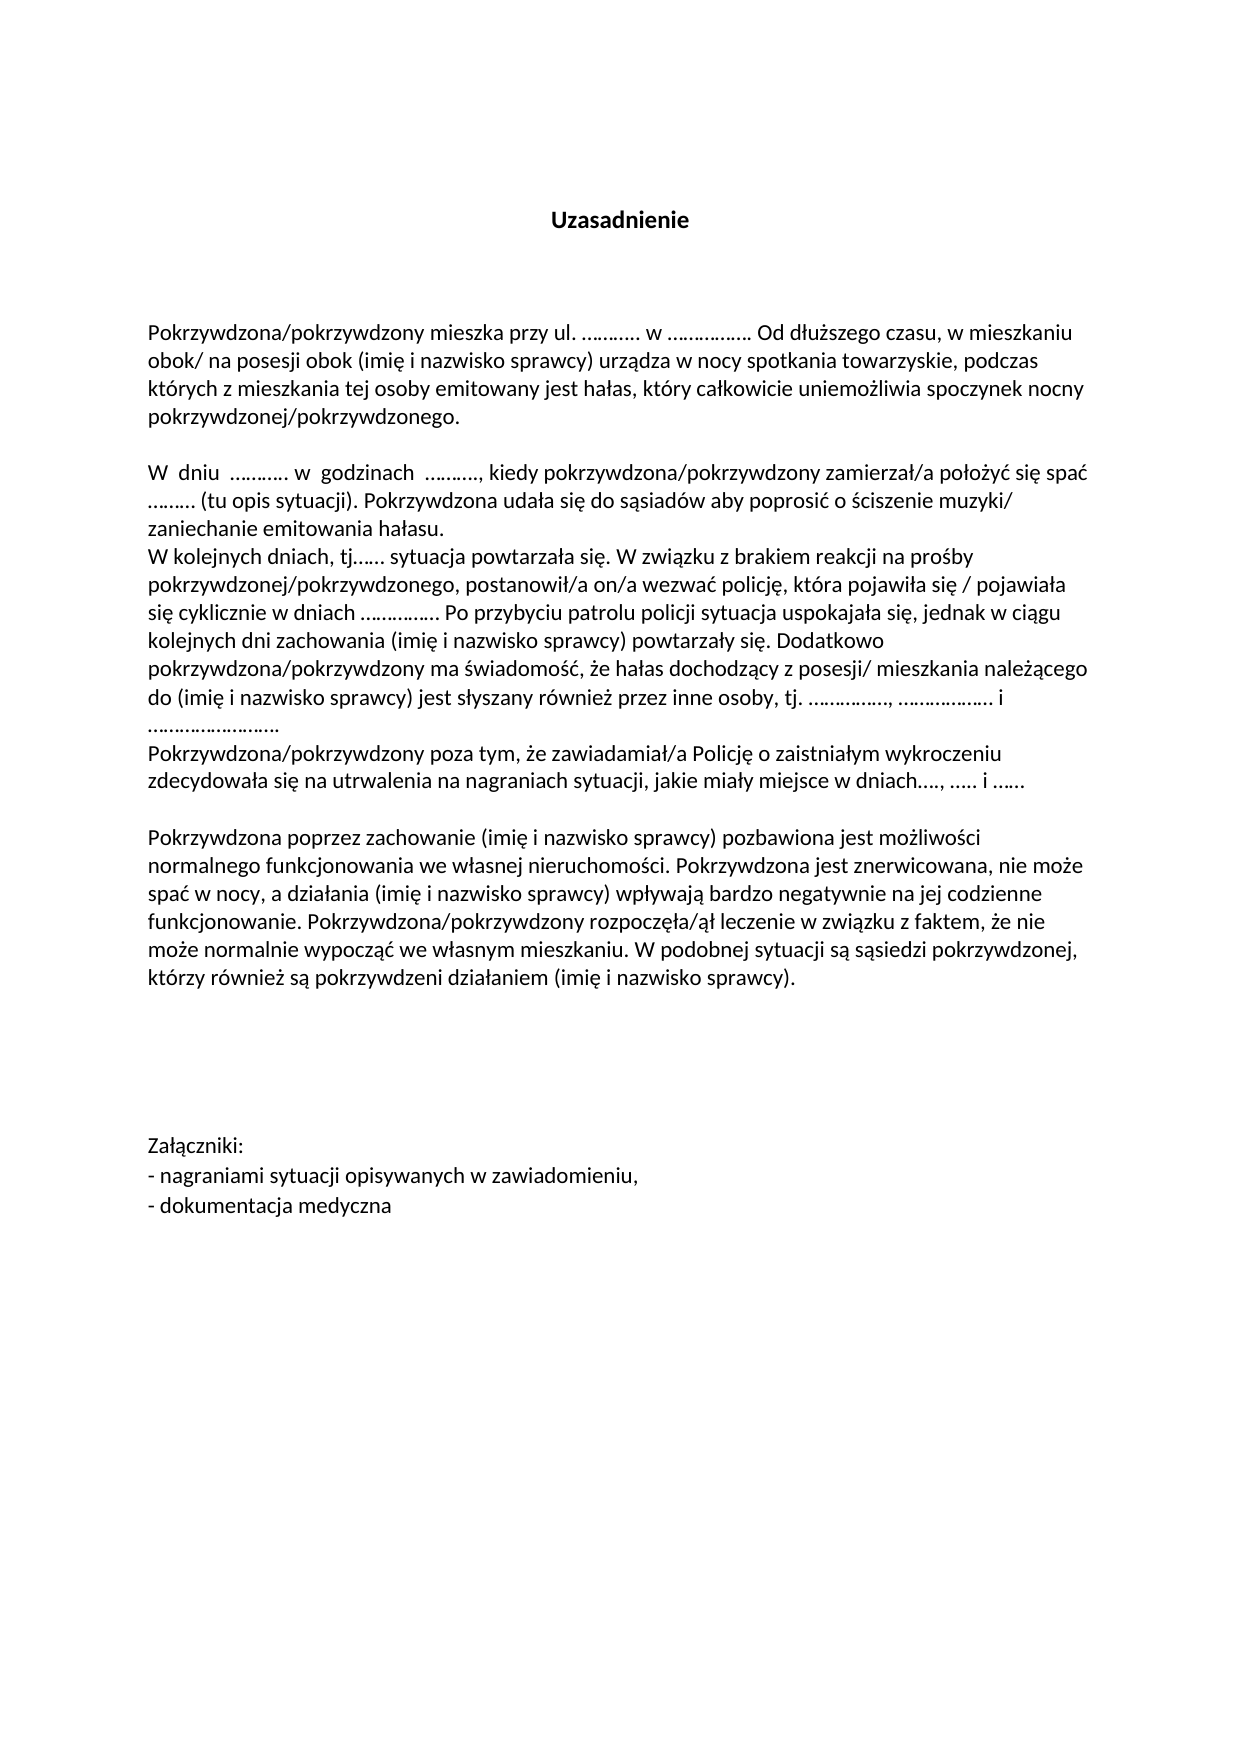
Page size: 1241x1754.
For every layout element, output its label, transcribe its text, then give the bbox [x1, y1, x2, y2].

text W dniu ……….. w godzinach ………., kiedy pokrzywdzona/pokrzywdzony zamierzał/a położyć się spać ……… (tu opis sytuacji). Pokrzywdzona udała się do sąsiadów aby poprosić o ściszenie muzyki/ zaniechanie emitowania hałasu. [148, 430, 1092, 542]
text Uzasadnienie [148, 176, 1092, 234]
text Pokrzywdzona/pokrzywdzony mieszka przy ul. ……….. w ……………. Od dłuższego czasu, w mieszkaniu obok/ na posesji obok (imię i nazwisko sprawcy) urządza w nocy spotkania towarzyskie, podczas których z mieszkania tej osoby emitowany jest hałas, który całkowicie uniemożliwia spoczynek nocny pokrzywdzonej/pokrzywdzonego. [148, 318, 1092, 430]
text Załączniki: - nagraniami sytuacji opisywanych w zawiadomieniu, - dokumentacja medyczna [148, 1131, 1092, 1249]
text Pokrzywdzona poprzez zachowanie (imię i nazwisko sprawcy) pozbawiona jest możliwości normalnego funkcjonowania we własnej nieruchomości. Pokrzywdzona jest znerwicowana, nie może spać w nocy, a działania (imię i nazwisko sprawcy) wpływają bardzo negatywnie na jej codzienne funkcjonowanie. Pokrzywdzona/pokrzywdzony rozpoczęła/ął leczenie w związku z faktem, że nie może normalnie wypocząć we własnym mieszkaniu. W podobnej sytuacji są sąsiedzi pokrzywdzonej, którzy również są pokrzywdzeni działaniem (imię i nazwisko sprawcy). [148, 823, 1092, 991]
text Pokrzywdzona/pokrzywdzony poza tym, że zawiadamiał/a Policję o zaistniałym wykroczeniu zdecydowała się na utrwalenia na nagraniach sytuacji, jakie miały miejsce w dniach…., ….. i …… [148, 739, 1092, 795]
text W kolejnych dniach, tj…… sytuacja powtarzała się. W związku z brakiem reakcji na prośby pokrzywdzonej/pokrzywdzonego, postanowił/a on/a wezwać policję, która pojawiła się / pojawiała się cyklicznie w dniach …………… Po przybyciu patrolu policji sytuacja uspokajała się, jednak w ciągu kolejnych dni zachowania (imię i nazwisko sprawcy) powtarzały się. Dodatkowo pokrzywdzona/pokrzywdzony ma świadomość, że hałas dochodzący z posesji/ mieszkania należącego do (imię i nazwisko sprawcy) jest słyszany również przez inne osoby, tj. ……………, ……………… i ……………………. [148, 542, 1092, 739]
